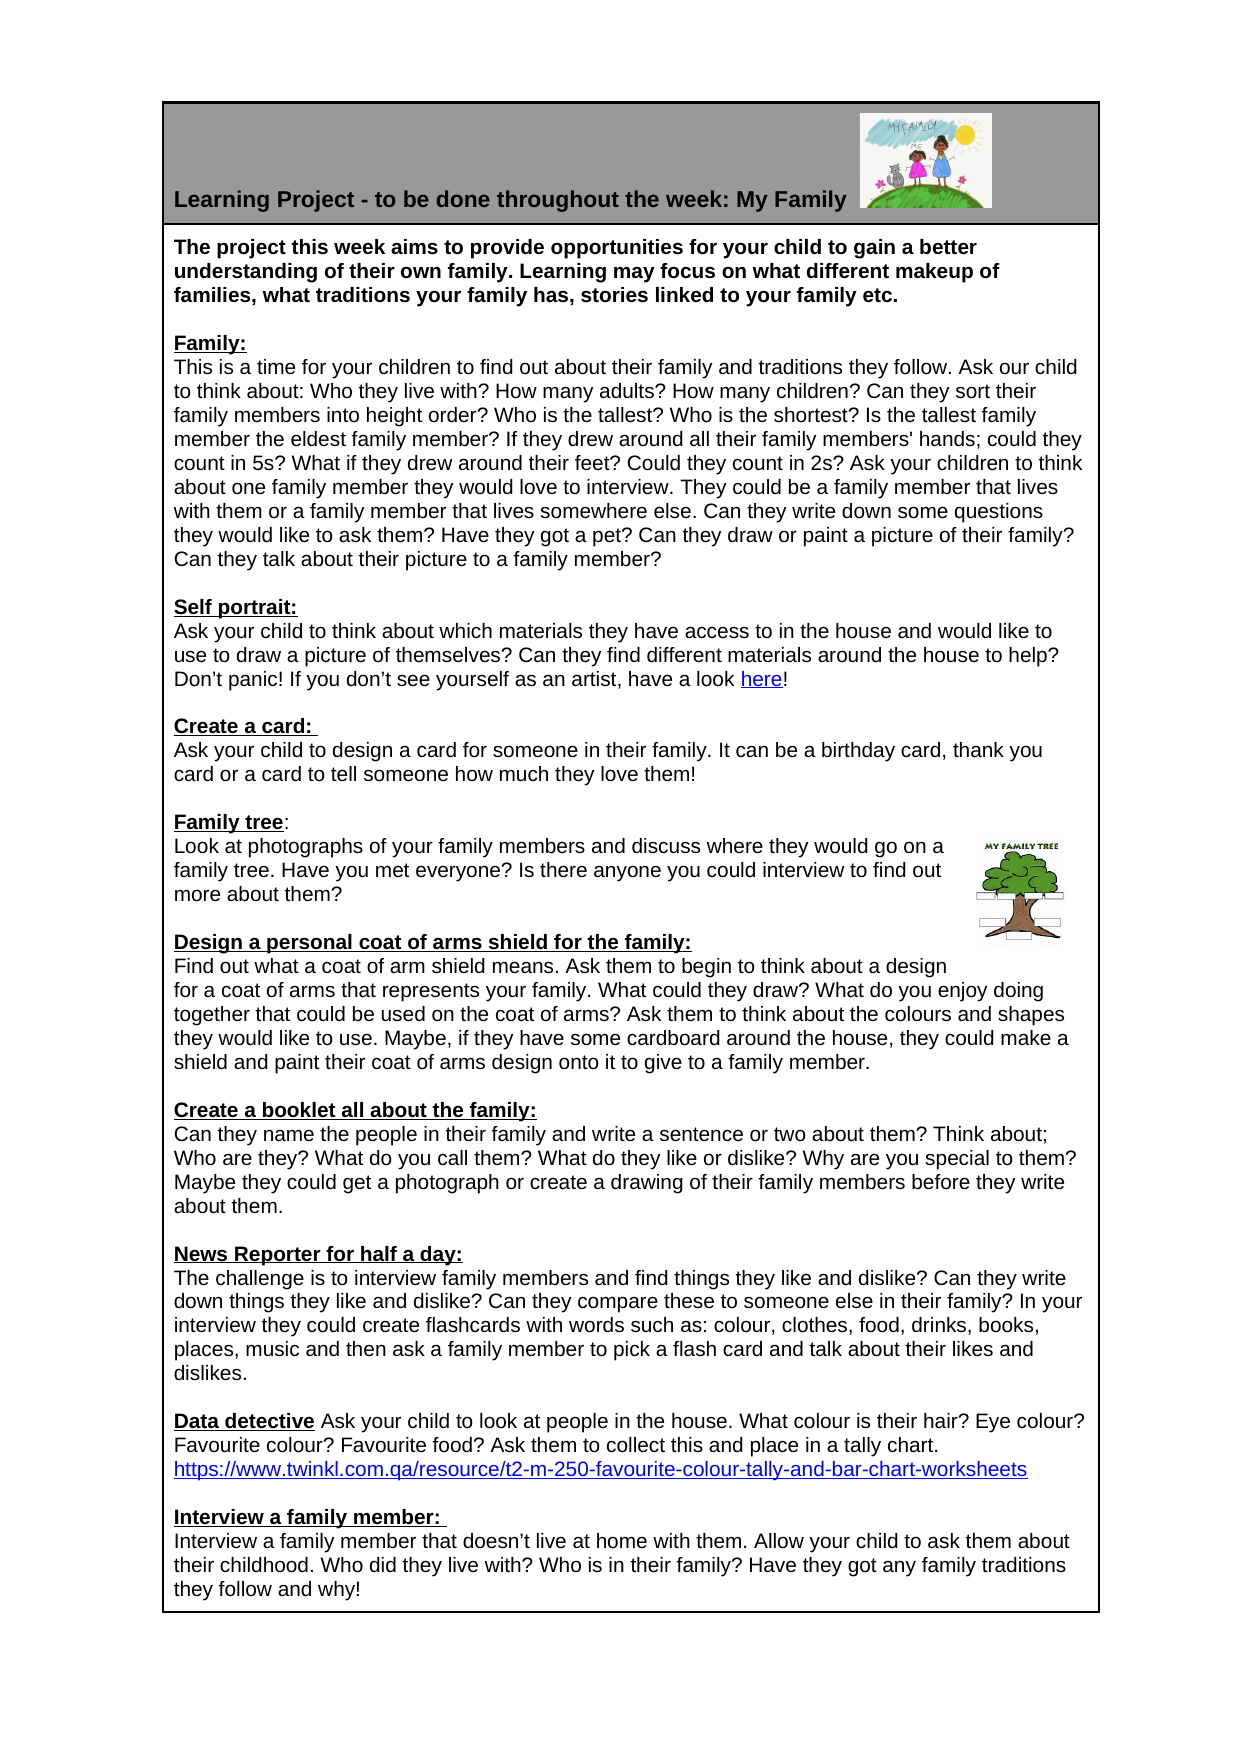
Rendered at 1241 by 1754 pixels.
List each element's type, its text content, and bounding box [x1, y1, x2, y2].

picture [975, 830, 1066, 949]
table_cell The project this week aims to provide opportunities for your child to gain a better understanding of their own family. Learning may focus on what different makeup of families, what traditions your family has, stories linked to your family etc. Family: This is a time for your children to find out about their family and traditions they follow. Ask our child to think about: Who they live with? How many adults? How many children? Can they sort their family members into height order? Who is the tallest? Who is the shortest? Is the tallest family member the eldest family member? If they drew around all their family members' hands; could they count in 5s? What if they drew around their feet? Could they count in 2s? Ask your children to think about one family member they would love to interview. They could be a family member that lives with them or a family member that lives somewhere else. Can they write down some questions they would like to ask them? Have they got a pet? Can they draw or paint a picture of their family? Can they talk about their picture to a family member? Self portrait: Ask your child to think about which materials they have access to in the house and would like to use to draw a picture of themselves? Can they find different materials around the house to help? Don’t panic! If you don’t see yourself as an artist, have a look here! Create a card: Ask your child to design a card for someone in their family. It can be a birthday card, thank you card or a card to tell someone how much they love them! Family tree: Look at photographs of your family members and discuss where they would go on a family tree. Have you met everyone? Is there anyone you could interview to find out more about them? Design a personal coat of arms shield for the family: Find out what a coat of arm shield means. Ask them to begin to think about a design for a coat of arms that represents your family. What could they draw? What do you enjoy doing together that could be used on the coat of arms? Ask them to think about the colours and shapes they would like to use. Maybe, if they have some cardboard around the house, they could make a shield and paint their coat of arms design onto it to give to a family member. Create a booklet all about the family: Can they name the people in their family and write a sentence or two about them? Think about; Who are they? What do you call them? What do they like or dislike? Why are you special to them? Maybe they could get a photograph or create a drawing of their family members before they write about them. News Reporter for half a day: The challenge is to interview family members and find things they like and dislike? Can they write down things they like and dislike? Can they compare these to someone else in their family? In your interview they could create flashcards with words such as: colour, clothes, food, drinks, books, places, music and then ask a family member to pick a flash card and talk about their likes and dislikes. Data detective Ask your child to look at people in the house. What colour is their hair? Eye colour? Favourite colour? Favourite food? Ask them to collect this and place in a tally chart. https://www.twinkl.com.qa/resource/t2-m-250-favourite-colour-tally-and-bar-chart-worksheets Interview a family member: Interview a family member that doesn’t live at home with them. Allow your child to ask them about their childhood. Who did they live with? Who is in their family? Have they got any family traditions they follow and why! [164, 225, 1098, 1611]
picture [859, 113, 992, 208]
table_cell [164, 104, 1098, 223]
